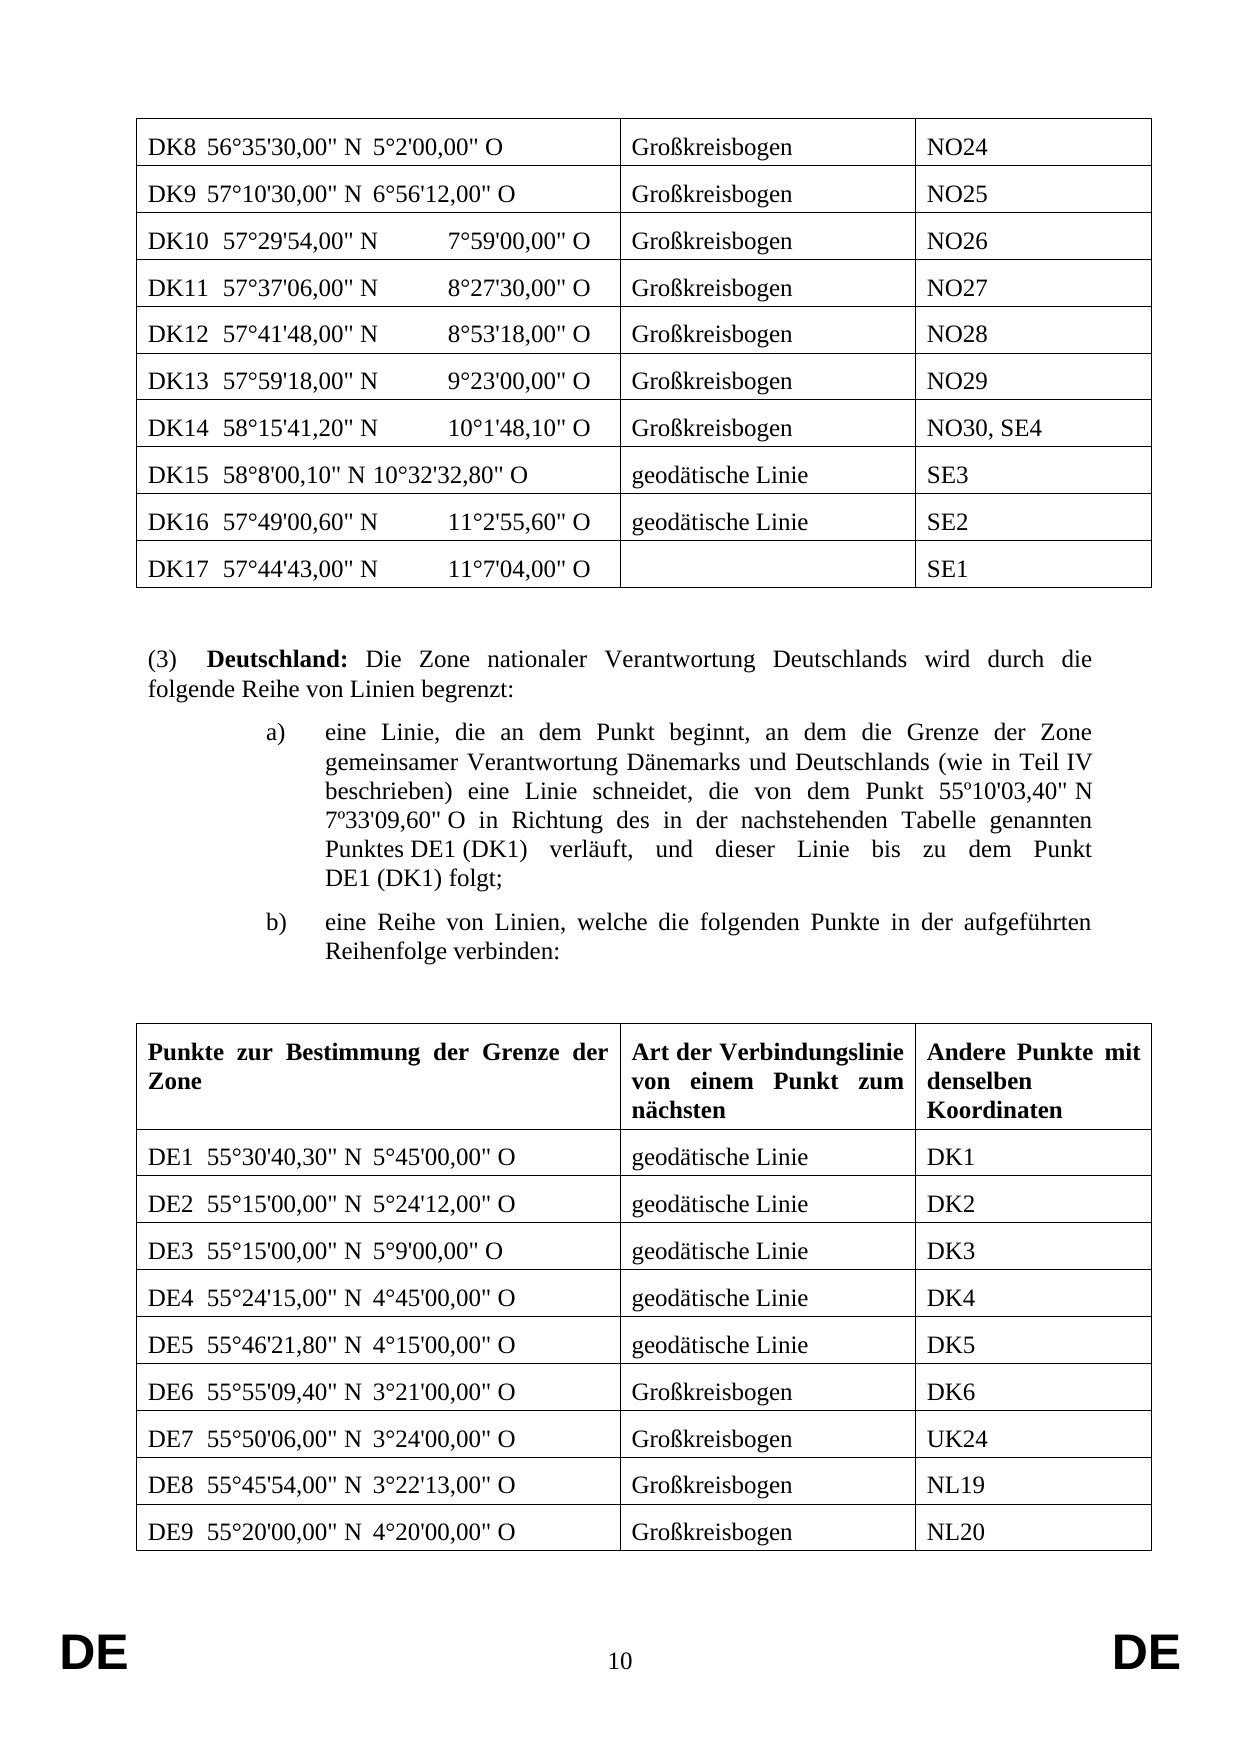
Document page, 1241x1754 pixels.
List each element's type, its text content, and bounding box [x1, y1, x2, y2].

table_cell DK2 [916, 1176, 1151, 1222]
table_cell DK12 57°41'48,00" N 8°53'18,00" O [137, 307, 620, 352]
table_cell NO24 [916, 119, 1151, 165]
table_cell Großkreisbogen [621, 400, 915, 446]
table_cell NO25 [916, 166, 1151, 212]
table_cell geodätische Linie [621, 1176, 915, 1222]
table_header Andere Punkte mit denselben Koordinaten [916, 1024, 1151, 1128]
table_cell DK9 57°10'30,00" N 6°56'12,00" O [137, 166, 620, 212]
table_cell DE7 55°50'06,00" N 3°24'00,00" O [137, 1411, 620, 1457]
table_cell Großkreisbogen [621, 260, 915, 306]
table_cell DK14 58°15'41,20" N 10°1'48,10" O [137, 400, 620, 446]
table_cell DK1 [916, 1130, 1151, 1175]
table_cell geodätische Linie [621, 1130, 915, 1175]
table_cell DK16 57°49'00,60" N 11°2'55,60" O [137, 494, 620, 540]
table_cell DE4 55°24'15,00" N 4°45'00,00" O [137, 1270, 620, 1316]
table_cell Großkreisbogen [621, 213, 915, 259]
table_header Art der Verbindungslinie von einem Punkt zum nächsten [621, 1024, 915, 1128]
table_cell NO27 [916, 260, 1151, 306]
table_cell DK10 57°29'54,00" N 7°59'00,00" O [137, 213, 620, 259]
table_cell DK3 [916, 1223, 1151, 1269]
table_cell SE3 [916, 447, 1151, 493]
table_cell DE2 55°15'00,00" N 5°24'12,00" O [137, 1176, 620, 1222]
table_cell [621, 541, 915, 587]
table_cell DE9 55°20'00,00" N 4°20'00,00" O [137, 1505, 620, 1550]
table_cell Großkreisbogen [621, 1505, 915, 1550]
table_cell DK8 56°35'30,00" N 5°2'00,00" O [137, 119, 620, 165]
table_cell DE1 55°30'40,30" N 5°45'00,00" O [137, 1130, 620, 1175]
table_cell Großkreisbogen [621, 166, 915, 212]
table_cell SE1 [916, 541, 1151, 587]
table_cell SE2 [916, 494, 1151, 540]
table_cell DE5 55°46'21,80" N 4°15'00,00" O [137, 1317, 620, 1363]
text b) eine Reihe von Linien, welche die folgenden Punkte in der aufgeführten Reihenfolge verbinden: [266, 907, 1093, 965]
table_cell DK13 57°59'18,00" N 9°23'00,00" O [137, 354, 620, 399]
table_cell geodätische Linie [621, 1223, 915, 1269]
table_cell geodätische Linie [621, 494, 915, 540]
table_cell Großkreisbogen [621, 1458, 915, 1503]
table_cell Großkreisbogen [621, 1411, 915, 1457]
table_cell Großkreisbogen [621, 1364, 915, 1410]
table_cell NO30, SE4 [916, 400, 1151, 446]
table_cell Großkreisbogen [621, 119, 915, 165]
table_cell DE6 55°55'09,40" N 3°21'00,00" O [137, 1364, 620, 1410]
table_cell DK6 [916, 1364, 1151, 1410]
table_cell geodätische Linie [621, 447, 915, 493]
table_cell DK15 58°8'00,10" N 10°32'32,80" O [137, 447, 620, 493]
table_cell DK5 [916, 1317, 1151, 1363]
table_cell NO26 [916, 213, 1151, 259]
table_cell geodätische Linie [621, 1317, 915, 1363]
table_cell Großkreisbogen [621, 307, 915, 352]
table_cell NO28 [916, 307, 1151, 352]
table_cell DK4 [916, 1270, 1151, 1316]
table_cell DK11 57°37'06,00" N 8°27'30,00" O [137, 260, 620, 306]
table_header Punkte zur Bestimmung der Grenze der Zone [137, 1024, 620, 1128]
table_cell geodätische Linie [621, 1270, 915, 1316]
table_cell NO29 [916, 354, 1151, 399]
table_cell DK17 57°44'43,00" N 11°7'04,00" O [137, 541, 620, 587]
table_cell NL20 [916, 1505, 1151, 1550]
table_cell UK24 [916, 1411, 1151, 1457]
text a) eine Linie, die an dem Punkt beginnt, an dem die Grenze der Zone gemeinsamer Verantwortung Dänemarks und Deutschlands (wie in Teil IV beschrieben) eine Linie schneidet, die von dem Punkt 55º10'03,40" N 7º33'09,60" O in Richtung des in der nachstehenden Tabelle genannten Punktes DE1 (DK1) verläuft, und dieser Linie bis zu dem Punkt DE1 (DK1) folgt; [266, 717, 1093, 892]
table_cell DE8 55°45'54,00" N 3°22'13,00" O [137, 1458, 620, 1503]
table_cell NL19 [916, 1458, 1151, 1503]
text (3) Deutschland: Die Zone nationaler Verantwortung Deutschlands wird durch die folgende Reihe von Linien begrenzt: [148, 644, 1093, 702]
table_cell DE3 55°15'00,00" N 5°9'00,00" O [137, 1223, 620, 1269]
table_cell Großkreisbogen [621, 354, 915, 399]
